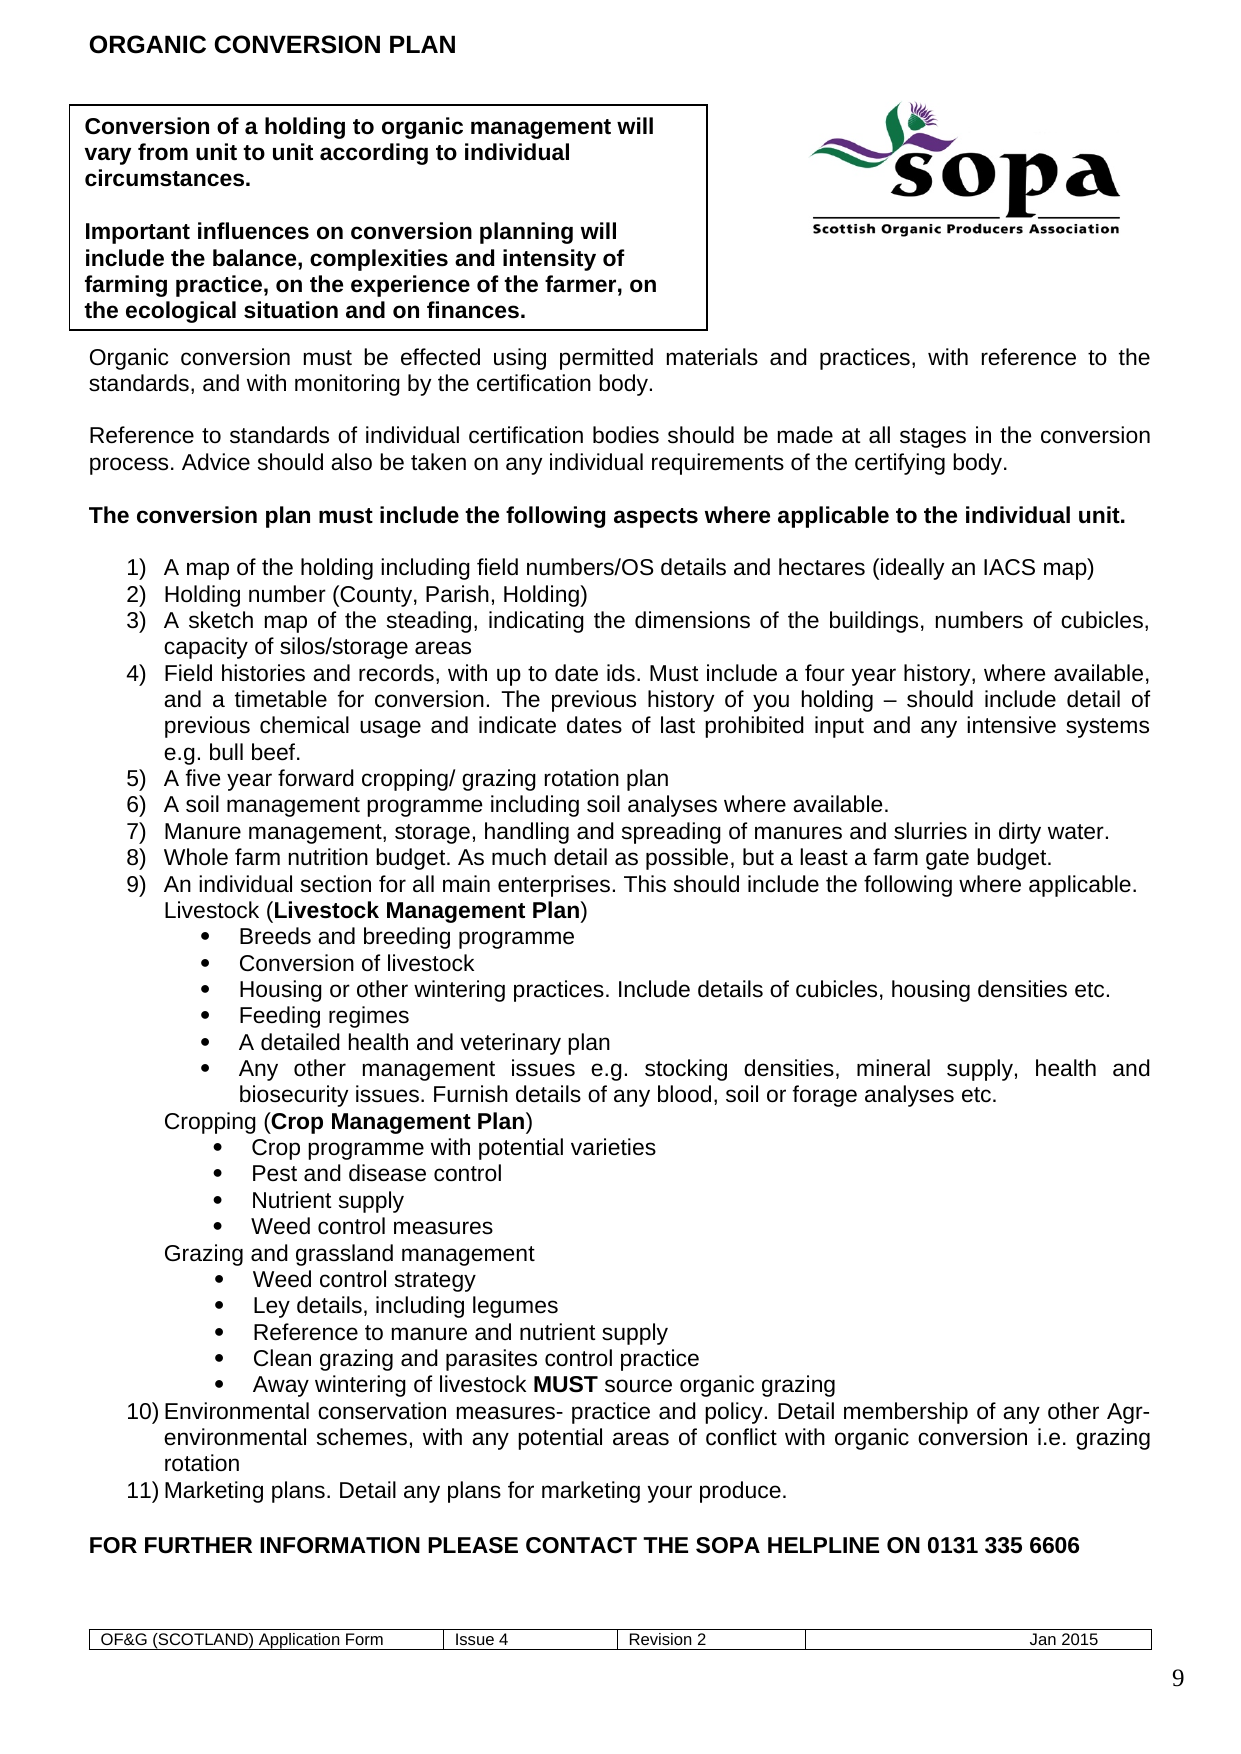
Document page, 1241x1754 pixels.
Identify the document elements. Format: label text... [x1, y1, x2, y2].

list Weed control strategy [215, 1266, 1152, 1292]
list A soil management programme including soil analyses where available. [126, 791, 1152, 818]
list Breeds and breeding programme [201, 923, 1152, 949]
list Field histories and records, with up to date ids. Must include a four year history, where available, and a timetable for conversion. The previous history of you holding – should include detail of previous chemical usage and indicate dates of last prohibited input and any intensive systems e.g. bull beef. [126, 660, 1152, 765]
list An individual section for all main enterprises. This should include the following where applicable. [126, 871, 1152, 897]
text Reference to standards of individual certification bodies should be made at all stages in the conversion process. Advice should also be taken on any individual requirements of the certifying body. [89, 422, 1152, 475]
list Housing or other wintering practices. Include details of cubicles, housing densities etc. [201, 976, 1152, 1002]
text FOR FURTHER INFORMATION PLEASE CONTACT THE SOPA HELPLINE ON 0131 335 6606 [89, 1532, 1152, 1558]
list Weed control measures [214, 1213, 1152, 1239]
list A sketch map of the steading, indicating the dimensions of the buildings, numbers of cubicles, capacity of silos/storage areas [126, 607, 1152, 660]
list Reference to manure and nutrient supply [215, 1318, 1152, 1345]
text Organic conversion must be effected using permitted materials and practices, with reference to the standards, and with monitoring by the certification body. [89, 343, 1152, 396]
text Livestock (Livestock Management Plan) [164, 897, 1152, 923]
list Whole farm nutrition budget. As much detail as possible, but a least a farm gate budget. [126, 844, 1152, 871]
text Cropping (Crop Management Plan) [89, 1108, 1152, 1134]
list Ley details, including legumes [215, 1292, 1152, 1318]
list A five year forward cropping/ grazing rotation plan [126, 765, 1152, 791]
list Manure management, storage, handling and spreading of manures and slurries in dirty water. [126, 818, 1152, 844]
list Feeding regimes [201, 1002, 1152, 1029]
picture [808, 100, 1150, 248]
text Grazing and grassland management [89, 1239, 1152, 1266]
list Conversion of livestock [201, 949, 1152, 976]
list Environmental conservation measures- practice and policy. Detail membership of any other Agr-environmental schemes, with any potential areas of conflict with organic conversion i.e. grazing rotation [126, 1398, 1152, 1477]
list Nutrient supply [214, 1187, 1152, 1213]
list Clean grazing and parasites control practice [215, 1345, 1152, 1371]
list Pest and disease control [214, 1160, 1152, 1187]
list Away wintering of livestock MUST source organic grazing [215, 1371, 1152, 1398]
list Crop programme with potential varieties [214, 1134, 1152, 1160]
list A map of the holding including field numbers/OS details and hectares (ideally an IACS map) [126, 554, 1152, 581]
list Any other management issues e.g. stocking densities, mineral supply, health and biosecurity issues. Furnish details of any blood, soil or forage analyses etc. [201, 1055, 1152, 1108]
text ORGANIC CONVERSION PLAN [89, 29, 1152, 58]
text The conversion plan must include the following aspects where applicable to the individual unit. [89, 502, 1152, 528]
list Holding number (County, Parish, Holding) [126, 581, 1152, 607]
list A detailed health and veterinary plan [201, 1029, 1152, 1055]
list Marketing plans. Detail any plans for marketing your produce. [126, 1477, 1152, 1503]
